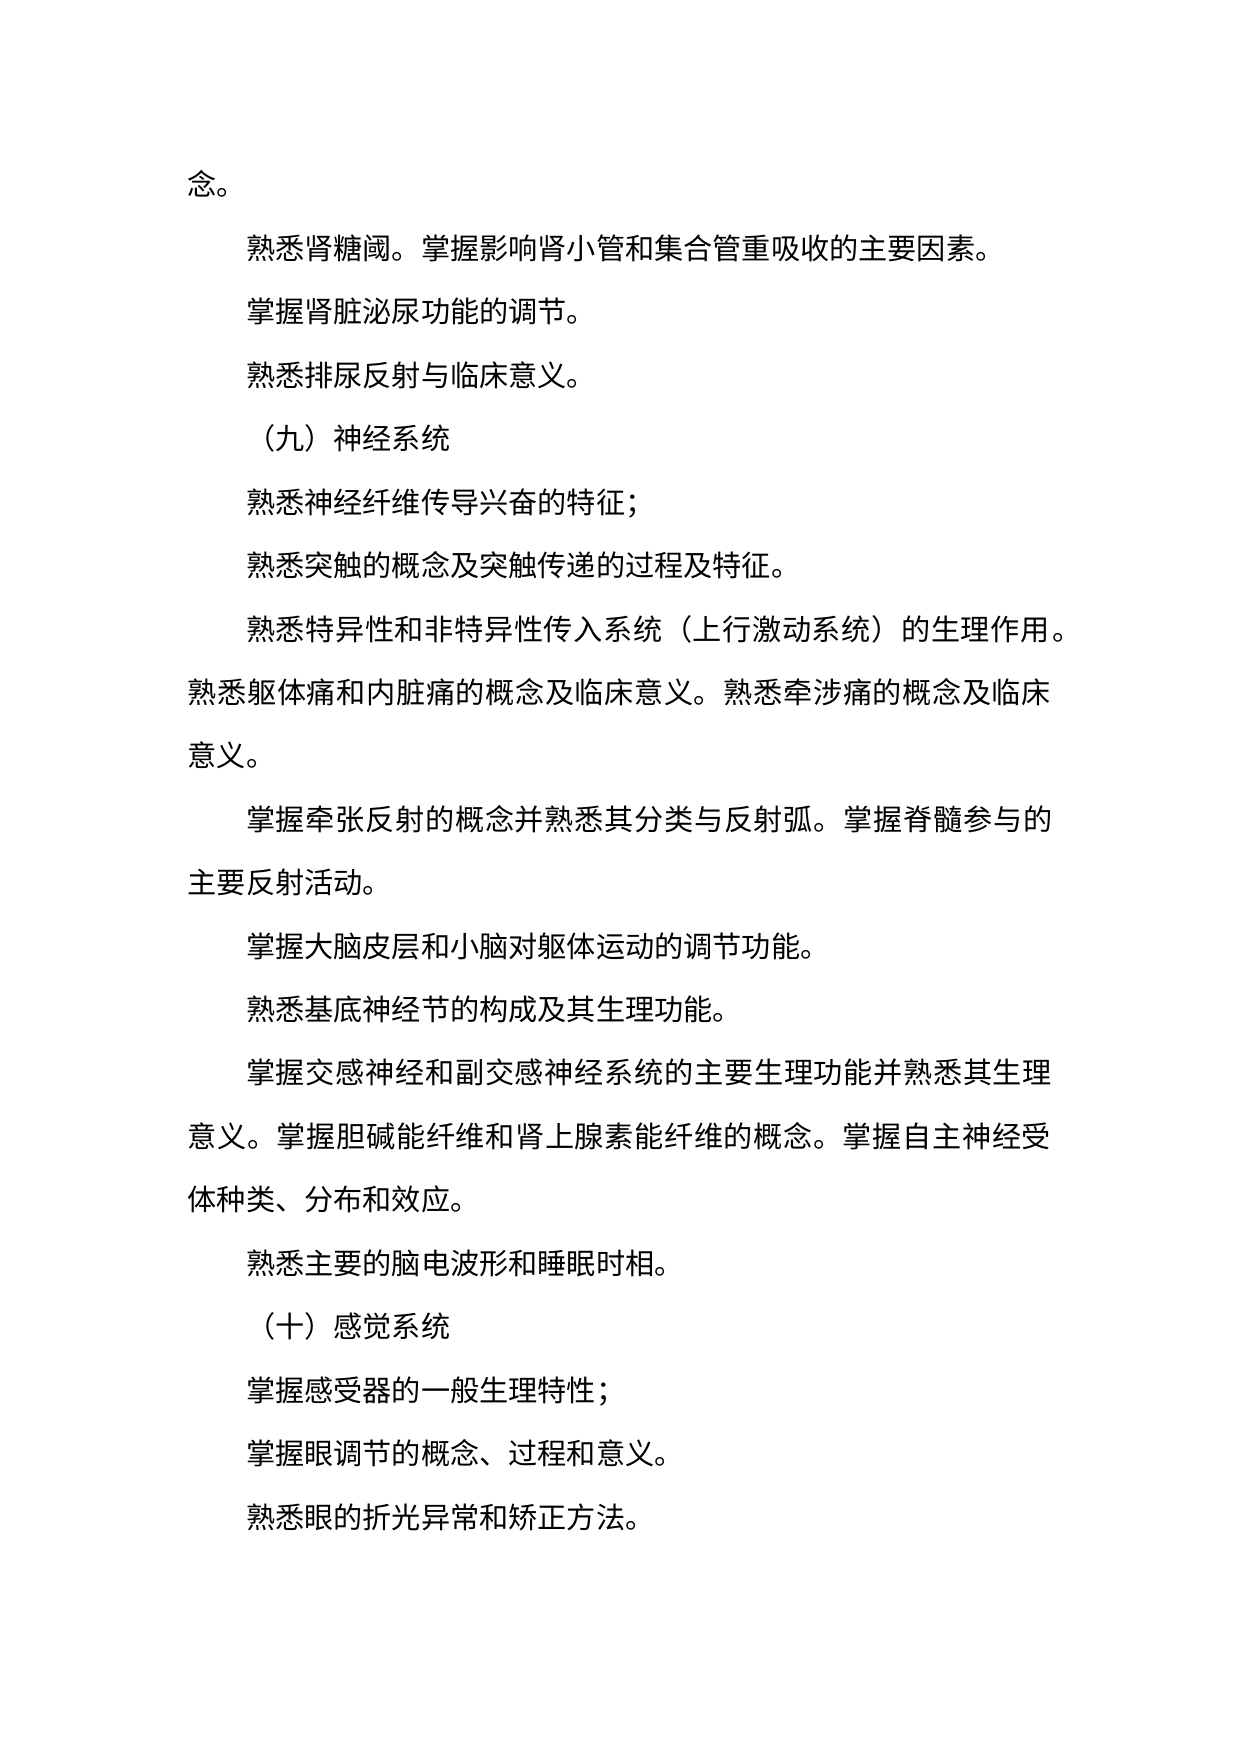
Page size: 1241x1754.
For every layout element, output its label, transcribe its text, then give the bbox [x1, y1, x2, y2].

text （九）神经系统 [187, 416, 1053, 458]
text 掌握交感神经和副交感神经系统的主要生理功能并熟悉其生理意义。掌握胆碱能纤维和肾上腺素能纤维的概念。掌握自主神经受体种类、分布和效应。 [187, 1050, 1053, 1219]
text 熟悉排尿反射与临床意义。 [187, 352, 1053, 394]
text 熟悉特异性和非特异性传入系统（上行激动系统）的生理作用。熟悉躯体痛和内脏痛的概念及临床意义。熟悉牵涉痛的概念及临床意义。 [187, 606, 1053, 775]
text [187, 162, 1053, 204]
text 熟悉突触的概念及突触传递的过程及特征。 [187, 543, 1053, 585]
text 熟悉神经纤维传导兴奋的特征； [187, 479, 1053, 521]
text 掌握大脑皮层和小脑对躯体运动的调节功能。 [187, 923, 1053, 966]
text 掌握感受器的一般生理特性； [187, 1367, 1053, 1409]
text 掌握牵张反射的概念并熟悉其分类与反射弧。掌握脊髓参与的主要反射活动。 [187, 796, 1053, 902]
text 掌握眼调节的概念、过程和意义。 [187, 1431, 1053, 1473]
text 掌握肾脏泌尿功能的调节。 [187, 289, 1053, 331]
text 熟悉眼的折光异常和矫正方法。 [187, 1494, 1053, 1536]
text 熟悉基底神经节的构成及其生理功能。 [187, 987, 1053, 1029]
text 熟悉主要的脑电波形和睡眠时相。 [187, 1240, 1053, 1283]
text （十）感觉系统 [187, 1304, 1053, 1346]
text 熟悉肾糖阈。掌握影响肾小管和集合管重吸收的主要因素。 [187, 225, 1053, 268]
